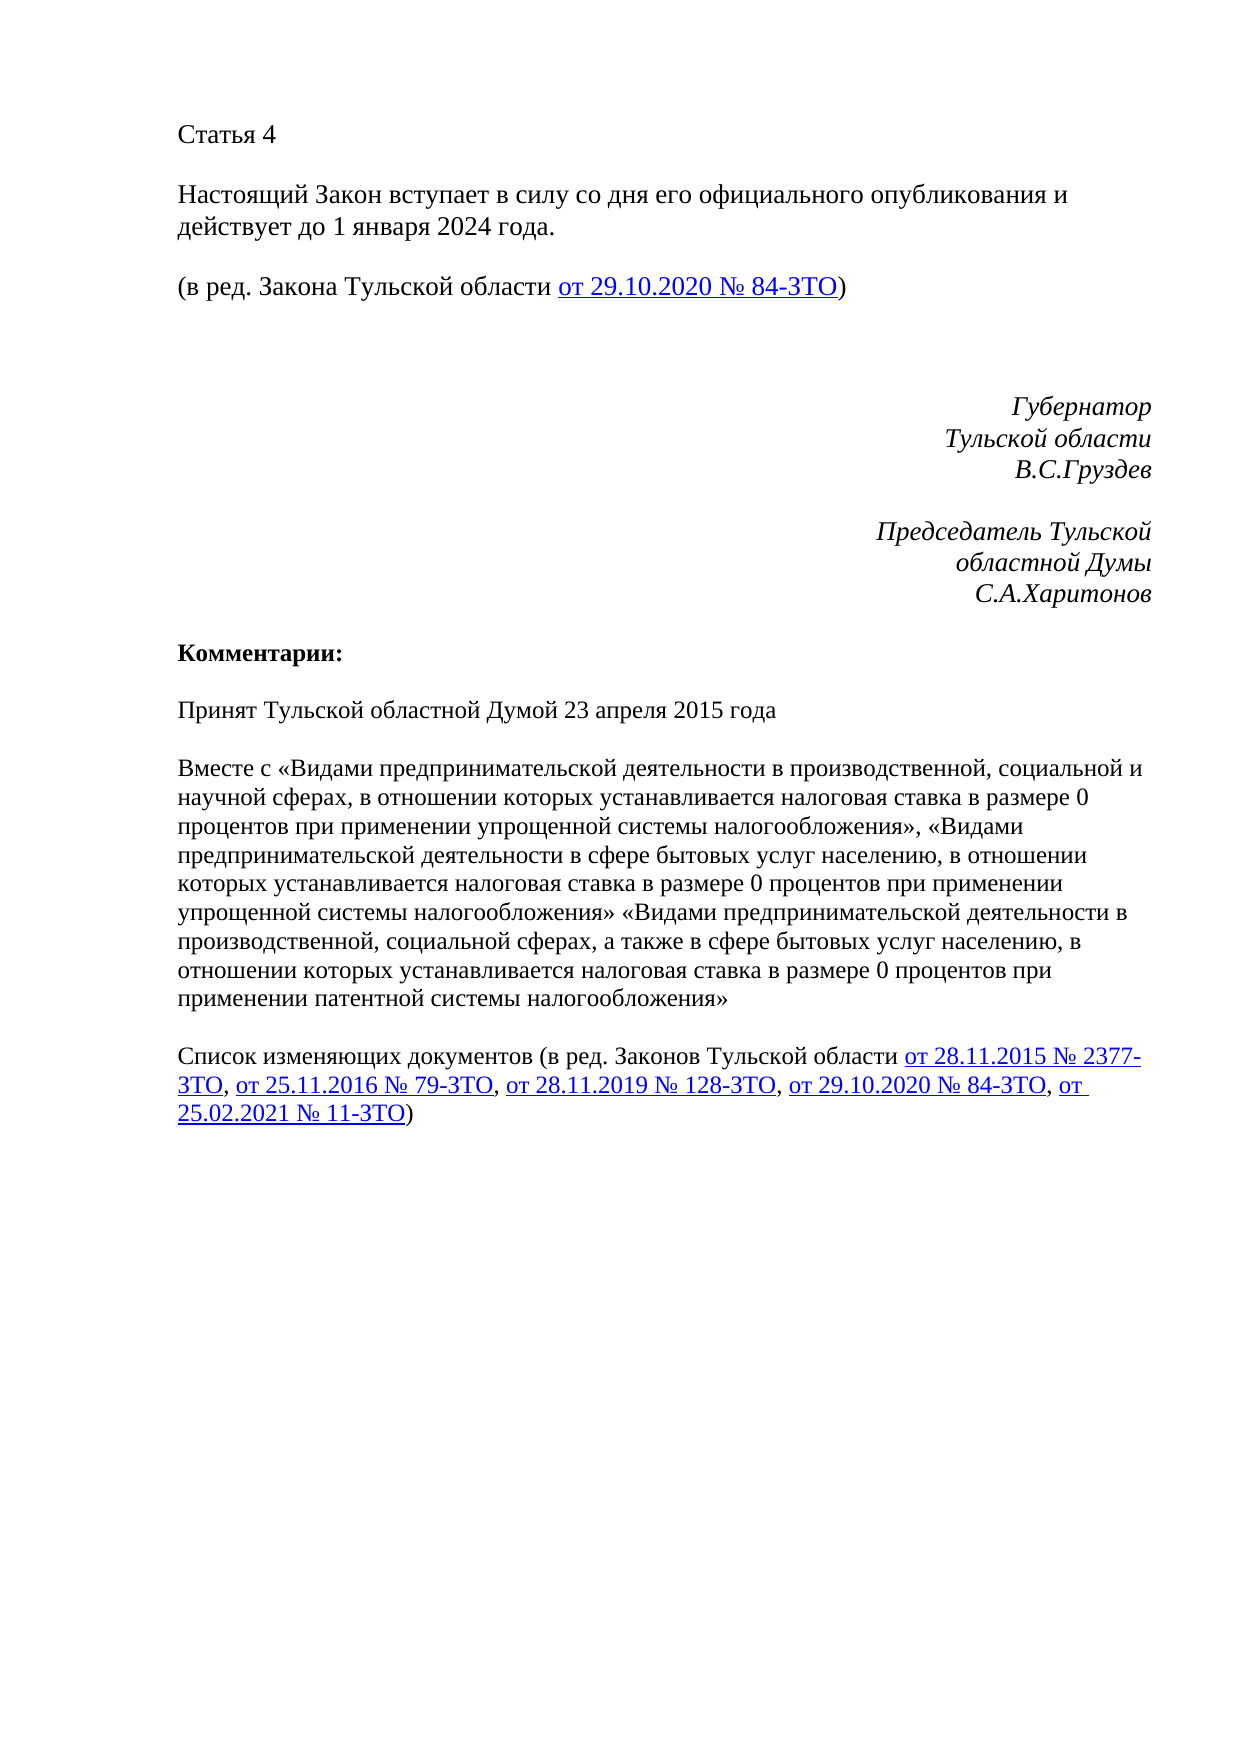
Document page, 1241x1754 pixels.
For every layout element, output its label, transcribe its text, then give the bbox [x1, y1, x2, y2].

text Настоящий Закон вступает в силу со дня его официального опубликования и действует до 1 января 2024 года. [177, 178, 1152, 241]
text Комментарии: [177, 638, 1152, 666]
text Вместе с «Видами предпринимательской деятельности в производственной, социальной и научной сферах, в отношении которых устанавливается налоговая ставка в размере 0 процентов при применении упрощенной системы налогообложения», «Видами предпринимательской деятельности в сфере бытовых услуг населению, в отношении которых устанавливается налоговая ставка в размере 0 процентов при применении упрощенной системы налогообложения» «Видами предпринимательской деятельности в производственной, социальной сферах, а также в сфере бытовых услуг населению, в отношении которых устанавливается налоговая ставка в размере 0 процентов при применении патентной системы налогообложения» Список изменяющих документов (в ред. Законов Тульской области от 28.11.2015 № 2377-ЗТО, от 25.11.2016 № 79-ЗТО, от 28.11.2019 № 128-ЗТО, от 29.10.2020 № 84-ЗТО, от 25.02.2021 № 11-ЗТО) [177, 753, 1152, 1127]
text Губернатор Тульской области В.С.Груздев Председатель Тульской областной Думы С.А.Харитонов [177, 391, 1152, 608]
text Принят Тульской областной Думой 23 апреля 2015 года [177, 696, 1152, 724]
text Статья 4 [177, 118, 1152, 149]
text (в ред. Закона Тульской области от 29.10.2020 № 84-ЗТО) [177, 270, 1152, 301]
